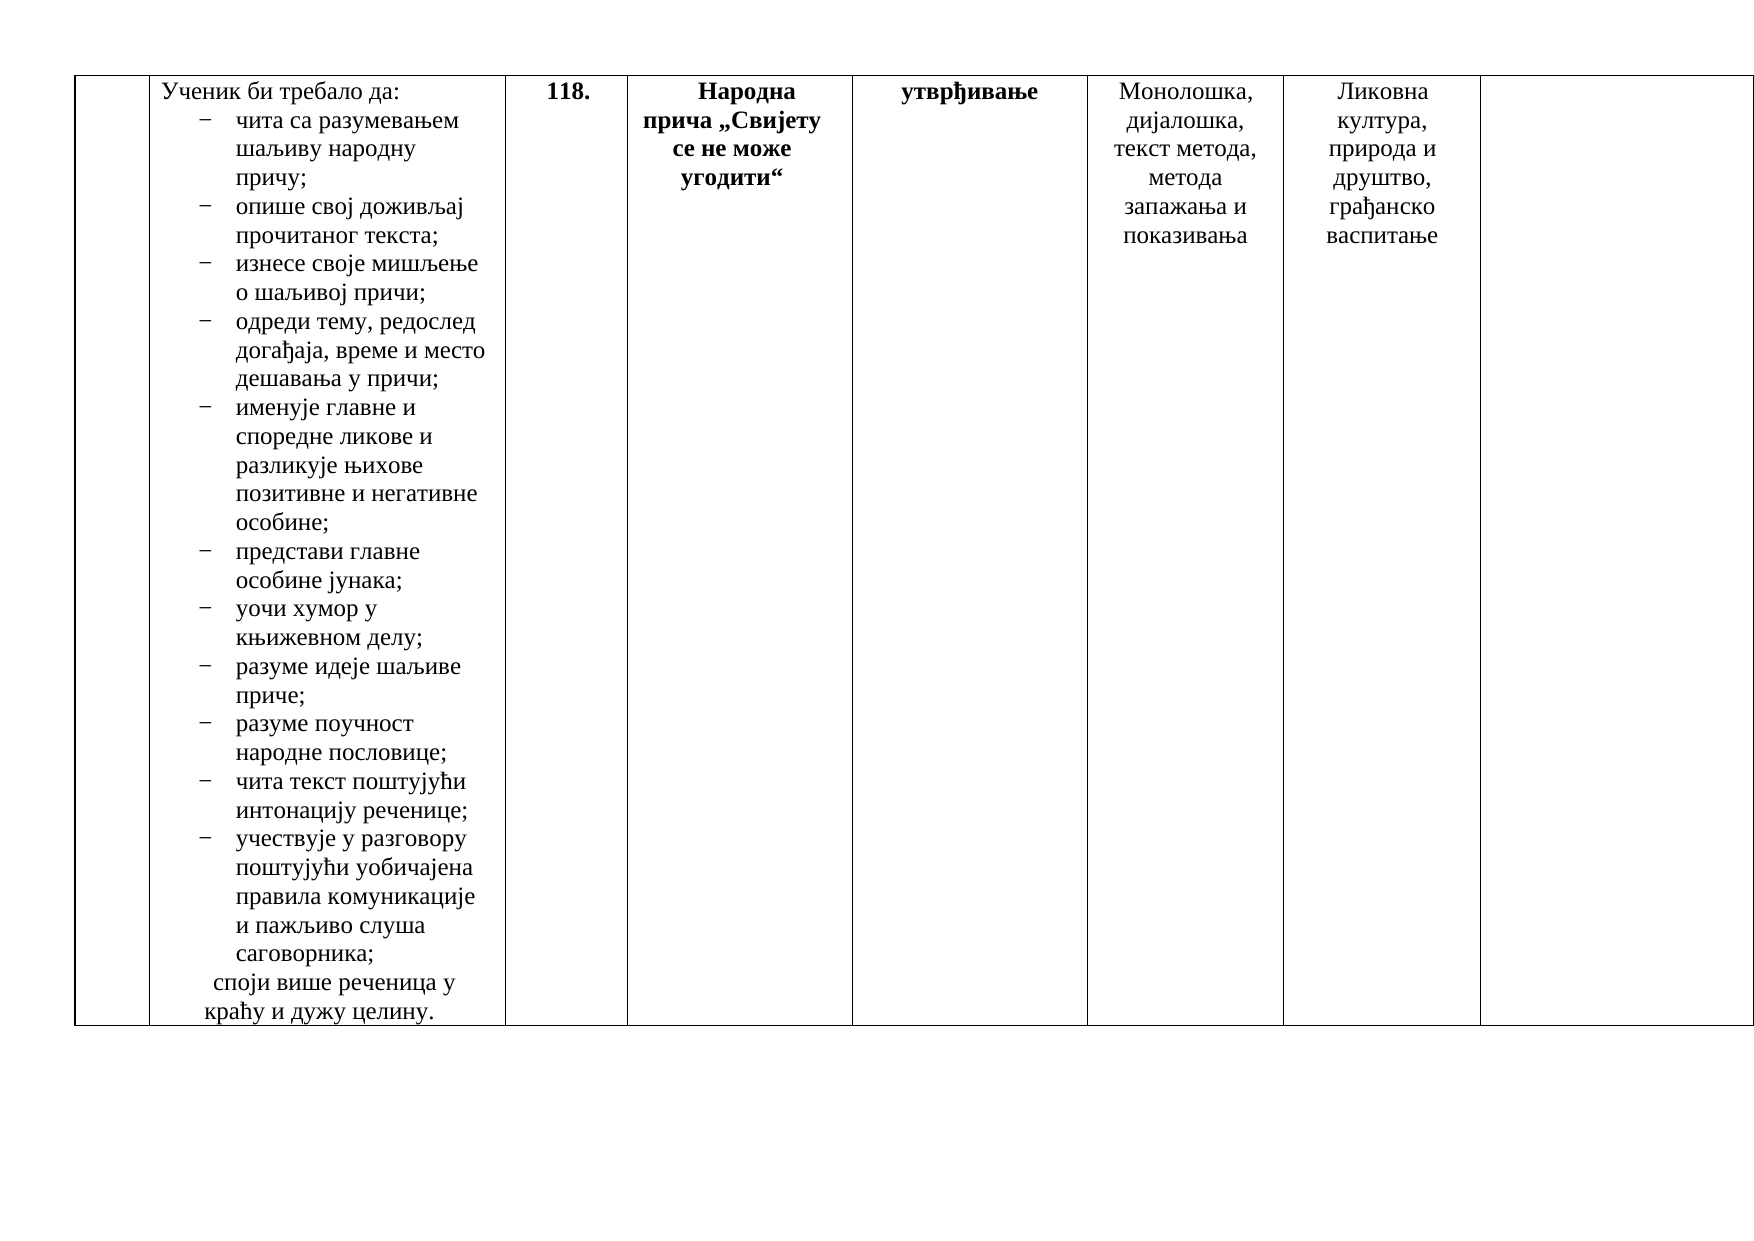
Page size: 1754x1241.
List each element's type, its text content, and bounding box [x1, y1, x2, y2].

table_cell утврђивање [853, 76, 1087, 1025]
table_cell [1284, 76, 1480, 1025]
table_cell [1088, 76, 1283, 1025]
table_cell [76, 76, 149, 1025]
table_cell Народна прича „Свијету се не може угодити“ [628, 76, 852, 1025]
table_cell 118. [506, 76, 627, 1025]
